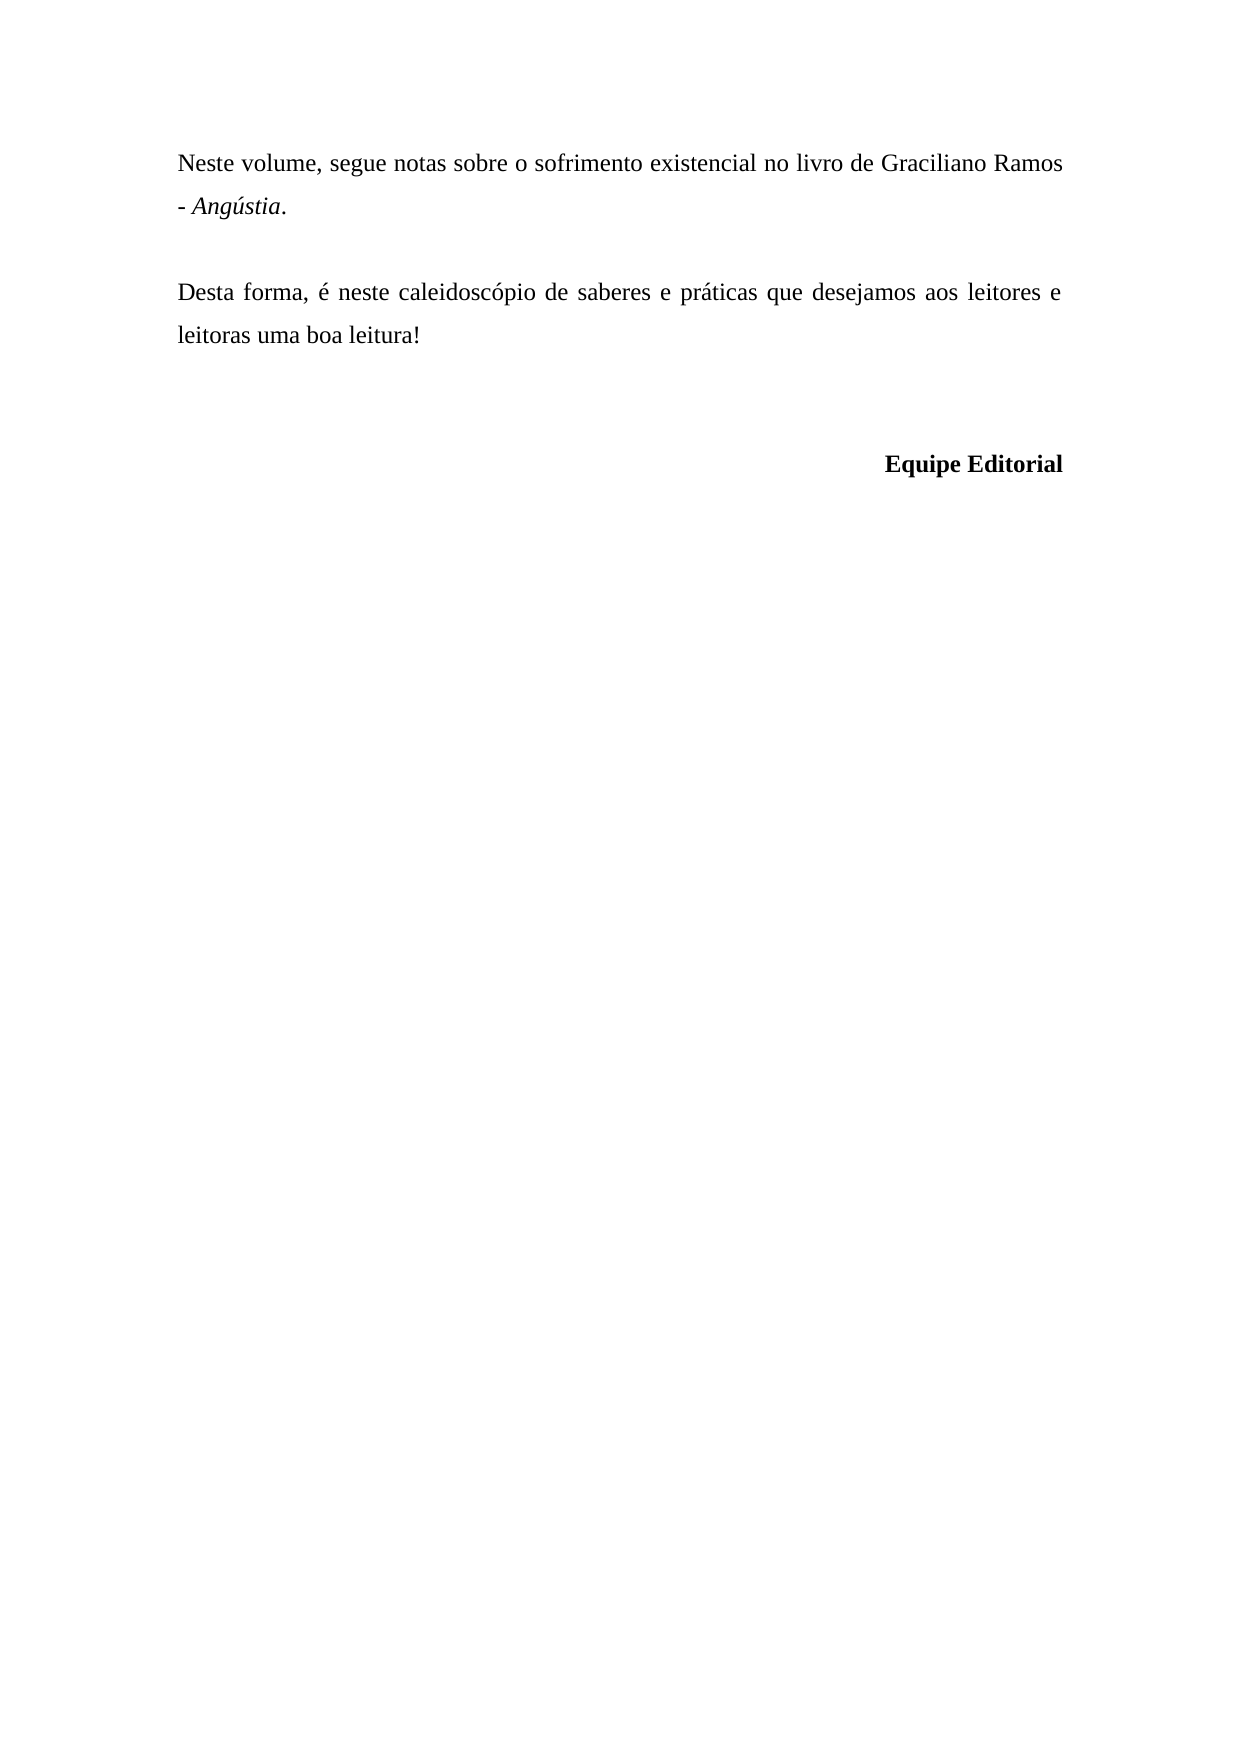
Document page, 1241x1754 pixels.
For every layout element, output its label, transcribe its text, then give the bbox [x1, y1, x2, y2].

text Desta forma, é neste caleidoscópio de saberes e práticas que desejamos aos leitores e leitoras uma boa leitura! [177, 277, 1063, 349]
text Equipe Editorial [177, 449, 1063, 478]
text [177, 148, 1063, 219]
